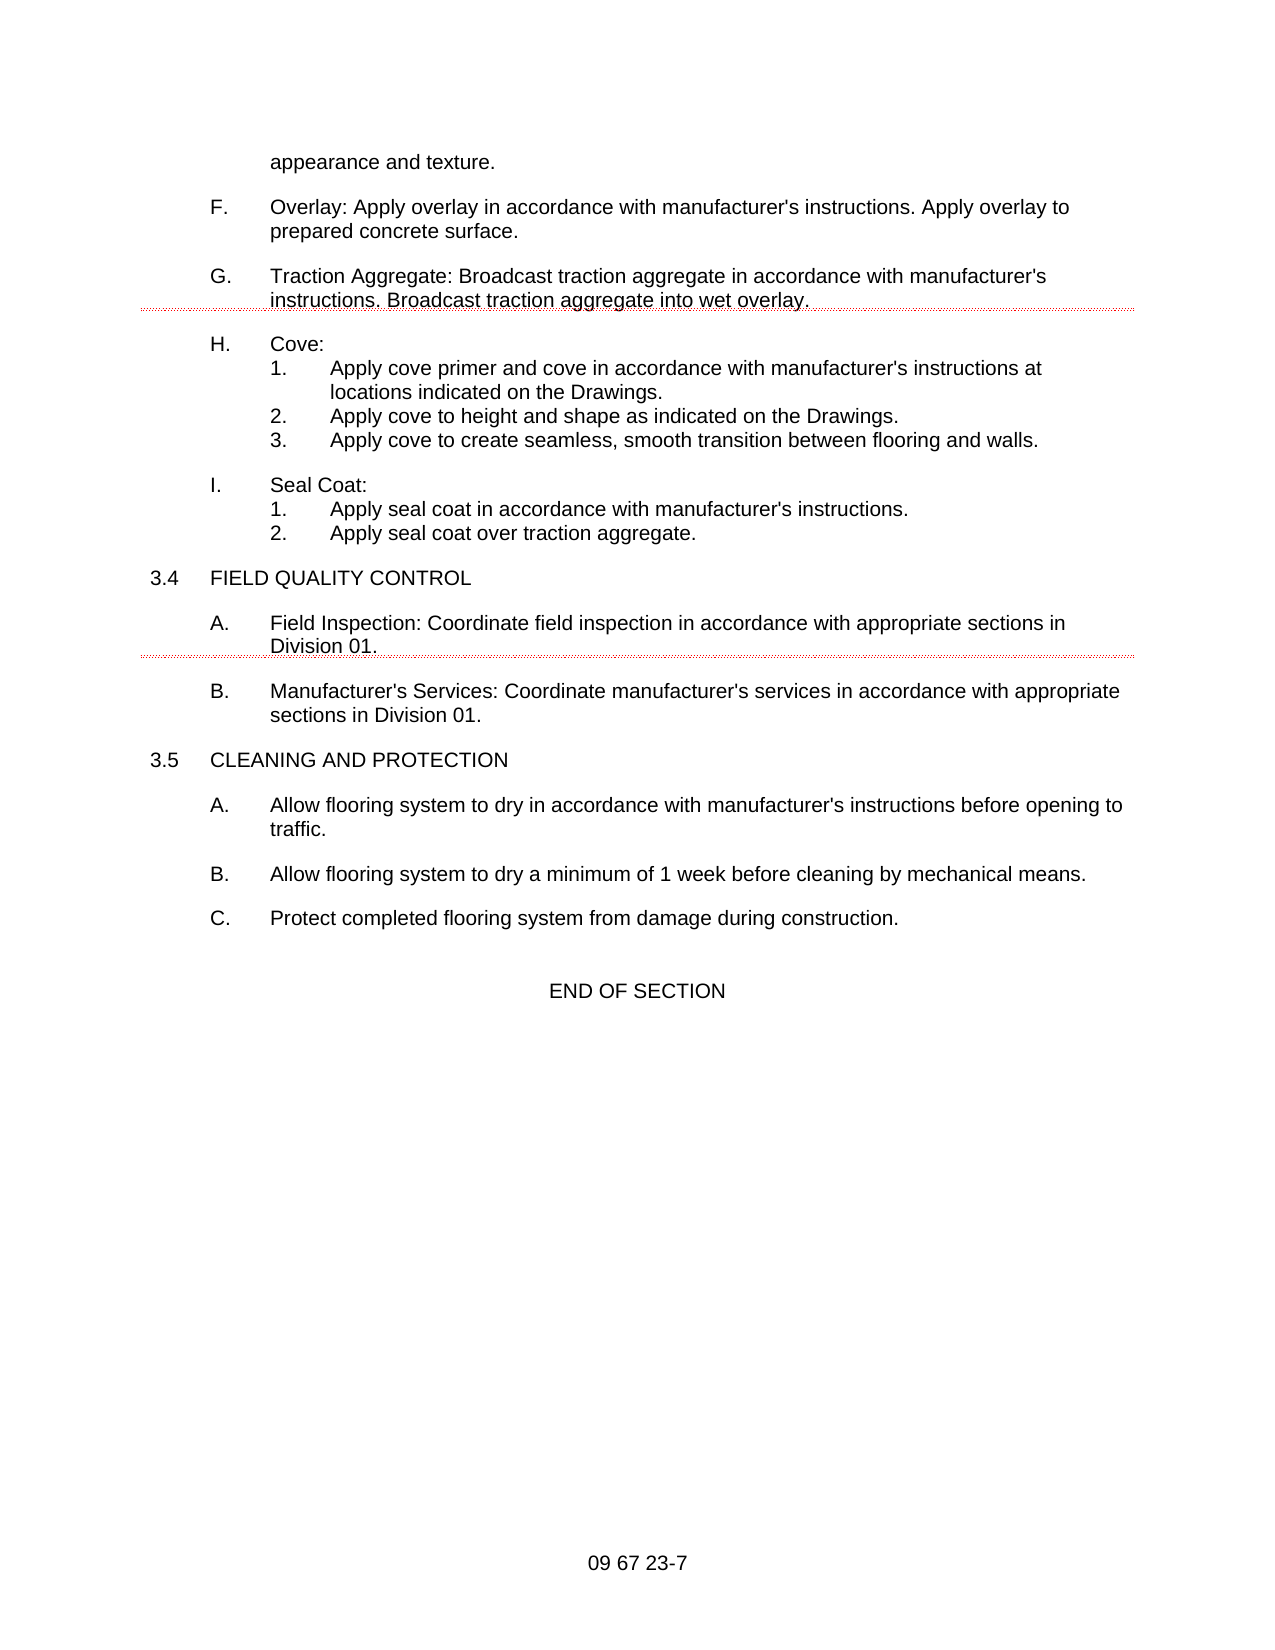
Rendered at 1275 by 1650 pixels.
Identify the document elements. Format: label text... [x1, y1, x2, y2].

text CLEANING AND PROTECTION [150, 748, 1125, 772]
text Field Inspection: Coordinate field inspection in accordance with appropriate sections in Division 01. [210, 610, 1125, 658]
text FIELD QUALITY CONTROL [150, 566, 1125, 589]
text Allow flooring system to dry in accordance with manufacturer's instructions before opening to traffic. [210, 793, 1125, 841]
text Allow flooring system to dry a minimum of 1 week before cleaning by mechanical means. [210, 861, 1125, 885]
text Cove: [210, 332, 1125, 356]
text Apply cove primer and cove in accordance with manufacturer's instructions at locations indicated on the Drawings. [270, 356, 1125, 404]
text Apply seal coat over traction aggregate. [270, 521, 1125, 545]
text Overlay: Apply overlay in accordance with manufacturer's instructions. Apply overlay to prepared concrete surface. [210, 195, 1125, 243]
text END OF SECTION [150, 979, 1125, 1003]
text Apply seal coat in accordance with manufacturer's instructions. [270, 497, 1125, 521]
text Traction Aggregate: Broadcast traction aggregate in accordance with manufacturer's instructions. Broadcast traction aggregate into wet overlay. [210, 263, 1125, 311]
text Apply cove to height and shape as indicated on the Drawings. [270, 404, 1125, 428]
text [210, 150, 1125, 174]
text Apply cove to create seamless, smooth transition between flooring and walls. [270, 428, 1125, 452]
text Seal Coat: [210, 473, 1125, 497]
text Protect completed flooring system from damage during construction. [210, 906, 1125, 930]
text Manufacturer's Services: Coordinate manufacturer's services in accordance with appropriate sections in Division 01. [210, 679, 1125, 727]
